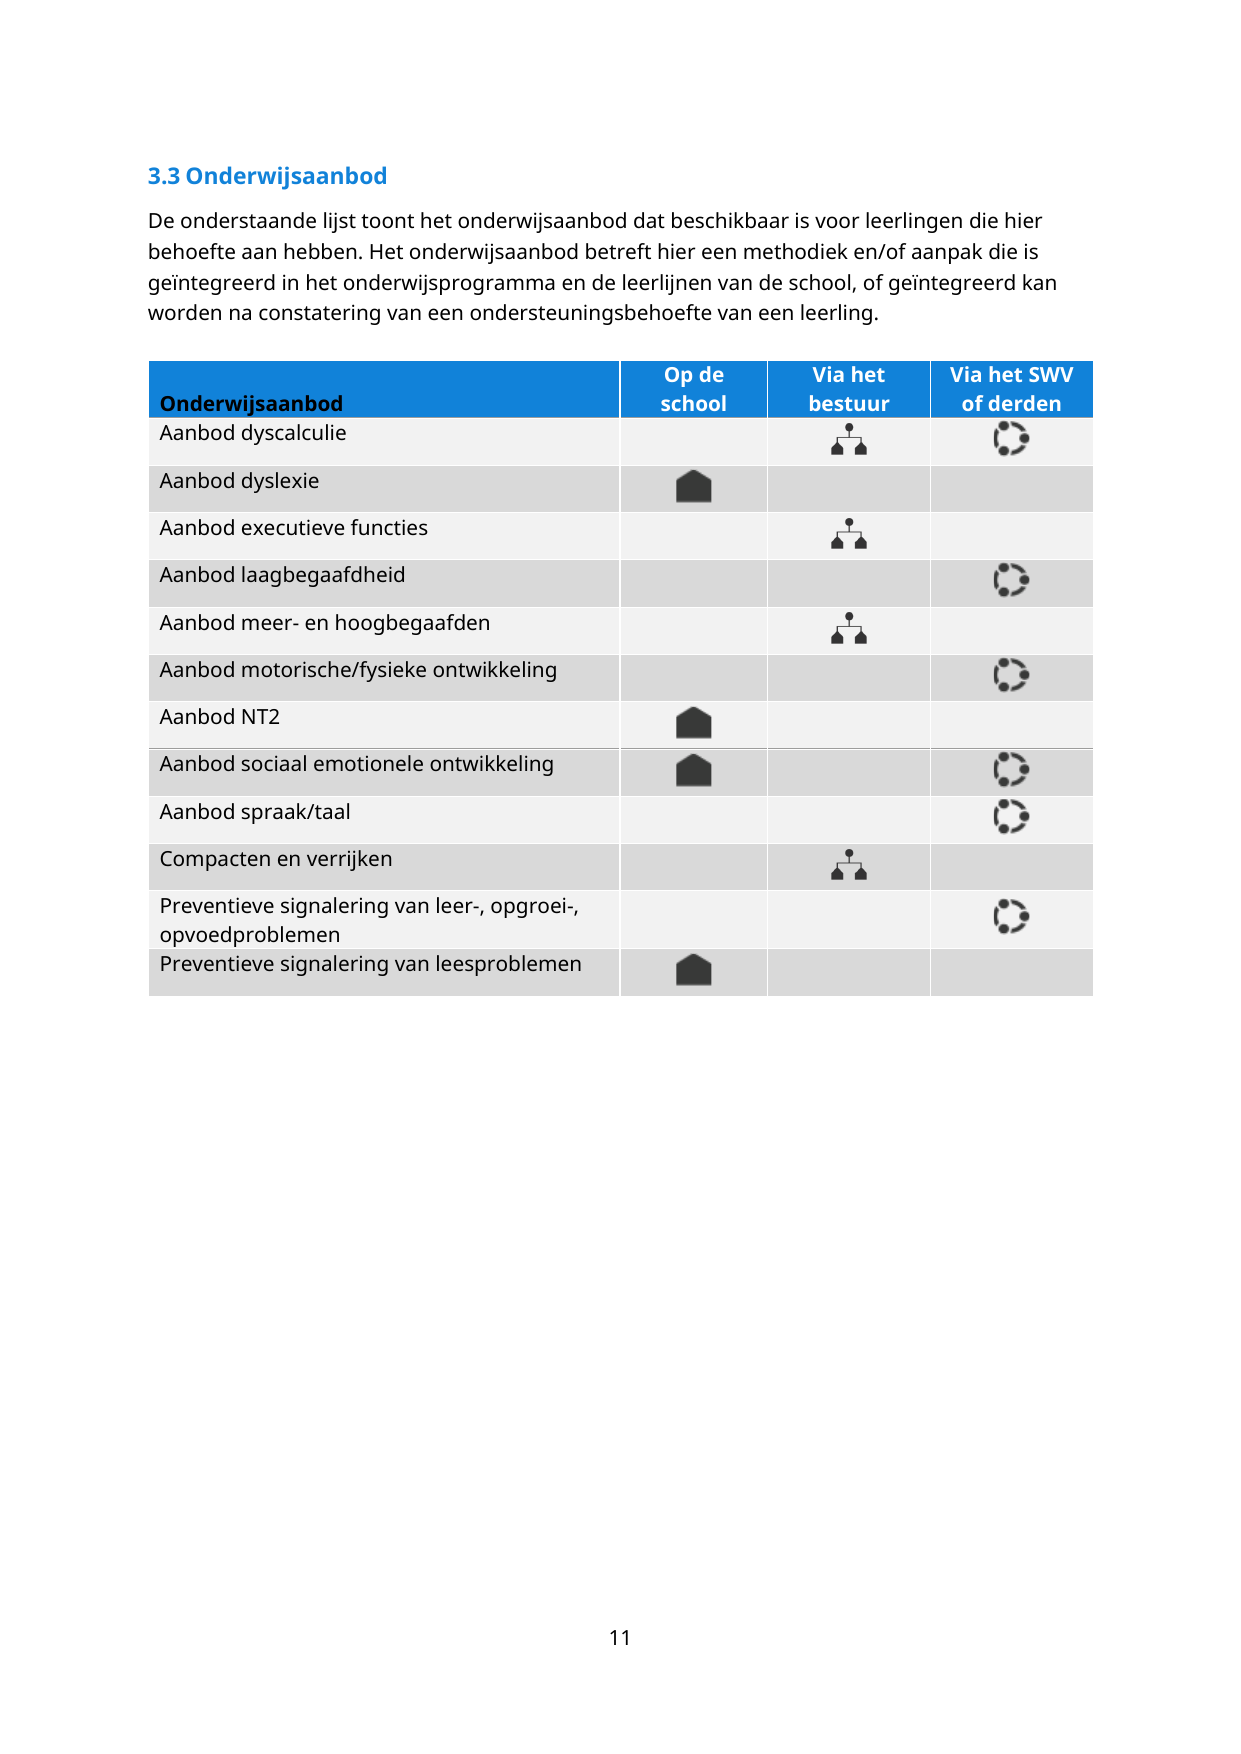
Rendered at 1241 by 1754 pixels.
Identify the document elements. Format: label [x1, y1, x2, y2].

picture [993, 657, 1030, 693]
picture [676, 951, 712, 987]
picture [993, 420, 1030, 457]
picture [993, 751, 1030, 788]
picture [993, 898, 1030, 935]
picture [831, 846, 867, 882]
picture [676, 468, 712, 504]
picture [831, 420, 867, 457]
picture [993, 562, 1030, 598]
picture [993, 799, 1030, 835]
picture [676, 704, 712, 740]
picture [676, 751, 712, 788]
picture [831, 610, 867, 646]
picture [831, 515, 867, 551]
